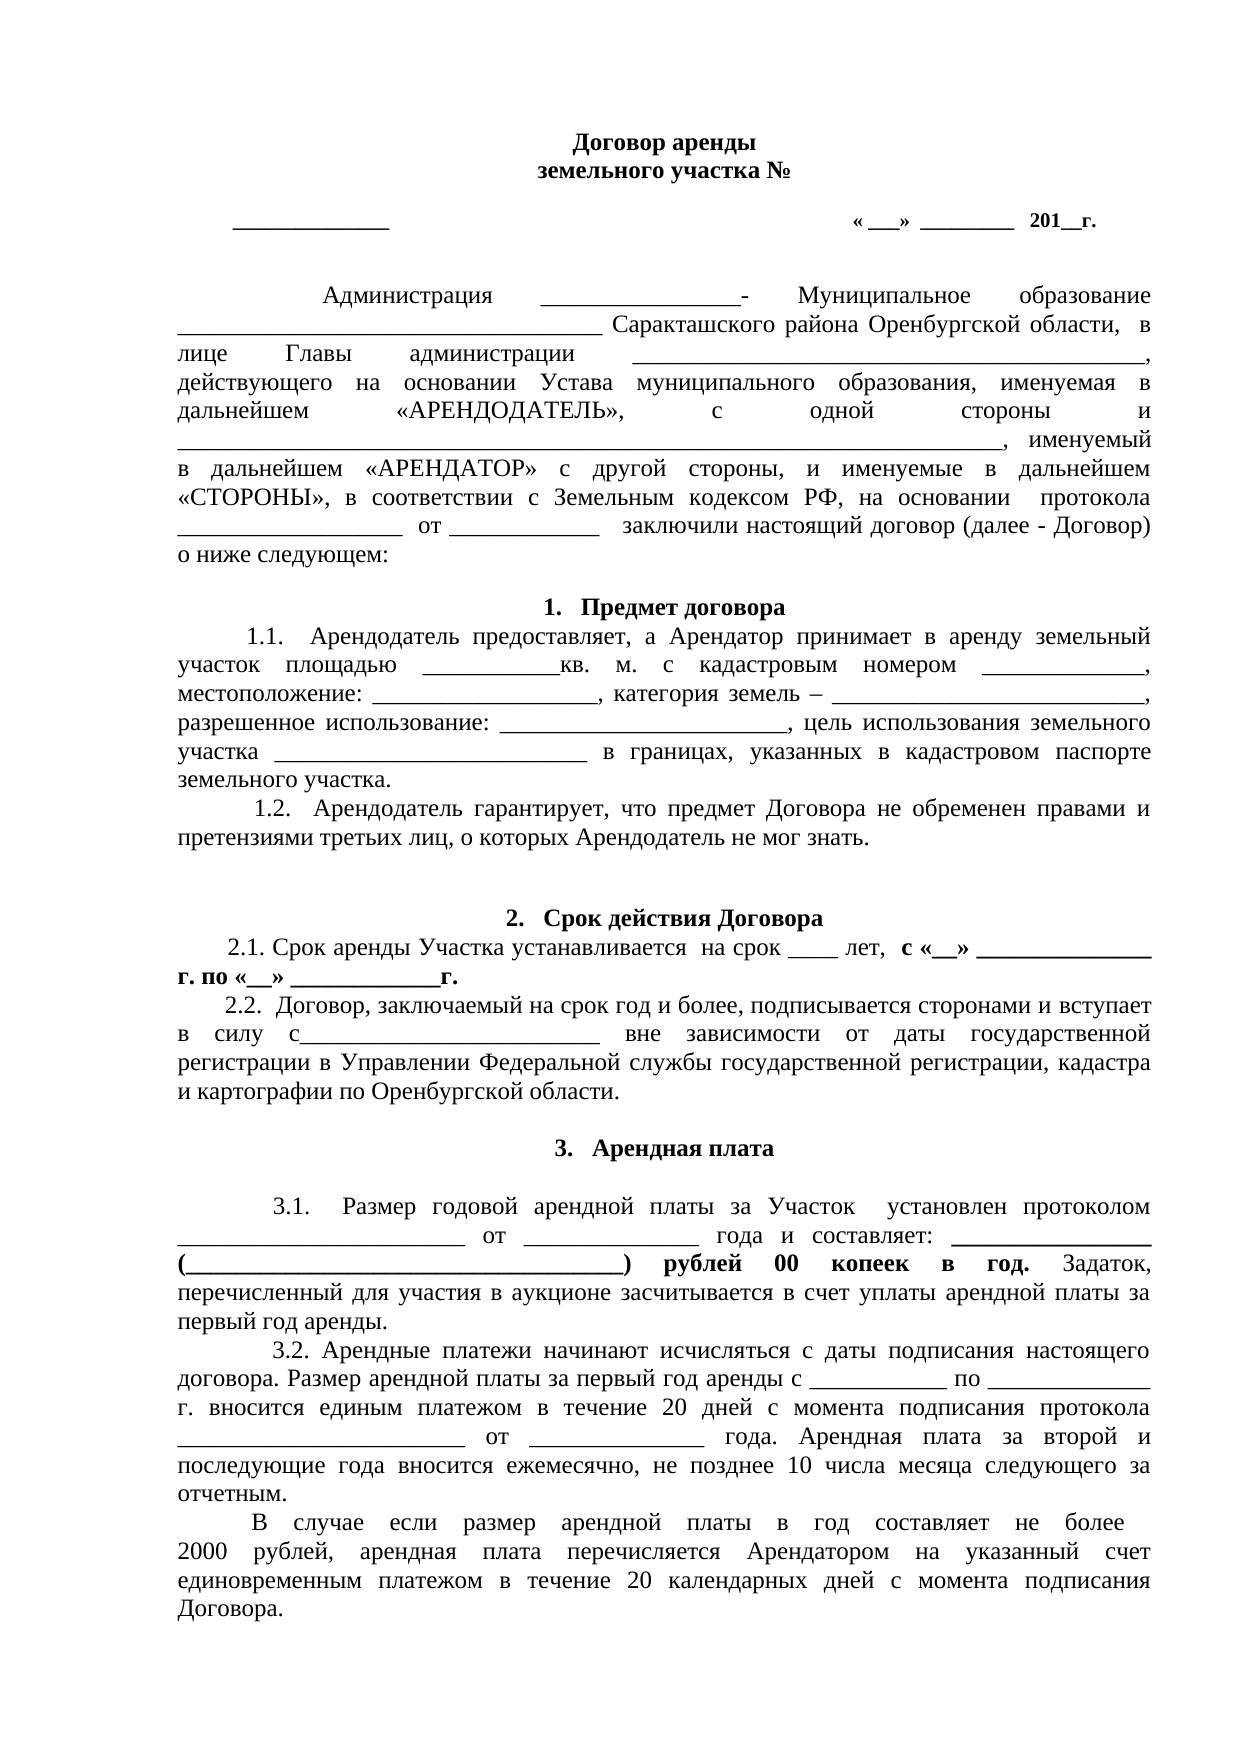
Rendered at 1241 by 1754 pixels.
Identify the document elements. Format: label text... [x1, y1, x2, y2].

title земельного участка № [177, 155, 1152, 184]
title Арендная плата [177, 1133, 1152, 1162]
list Предмет договора [177, 592, 1152, 621]
text 1.1. Арендодатель предоставляет, а Арендатор принимает в аренду земельный участок площадью ___________кв. м. с кадастровым номером _____________, местоположение: __________________, категория земель – _________________________, разрешенное использование: _______________________, цель использования земельного участка _________________________ в границах, указанных в кадастровом паспорте земельного участка. [177, 621, 1152, 793]
text 3.2. Арендные платежи начинают исчисляться с даты подписания настоящего договора. Размер арендной платы за первый год аренды с ___________ по _____________ г. вносится единым платежом в течение 20 дней с момента подписания протокола _______________________ от ______________ года. Арендная плата за второй и последующие года вносится ежемесячно, не позднее 10 числа месяца следующего за отчетным. [177, 1335, 1152, 1507]
text 2.1. Срок аренды Участка устанавливается на срок ____ лет, с «__» ______________ г. по «__» ____________г. [177, 932, 1152, 990]
title Договор аренды [177, 127, 1152, 155]
text 2.2. Договор, заключаемый на срок год и более, подписывается сторонами и вступает в силу с________________________ вне зависимости от даты государственной регистрации в Управлении Федеральной службы государственной регистрации, кадастра и картографии по Оренбургской области. [177, 990, 1152, 1105]
text 3.1. Размер годовой арендной платы за Участок установлен протоколом _______________________ от ______________ года и составляет: ________________ (___________________________________) рублей 00 копеек в год. Задаток, перечисленный для участия в аукционе засчитывается в счет уплаты арендной платы за первый год аренды. [177, 1191, 1152, 1335]
text _______________ « ___» _________ 201__г. [177, 208, 1152, 232]
text Администрация ________________- Муниципальное образование __________________________________ Саракташского района Оренбургской области, в лице Главы администрации _________________________________________, действующего на основании Устава муниципального образования, именуемая в дальнейшем «АРЕНДОДАТЕЛЬ», с одной стороны и __________________________________________________________________, именуемый в дальнейшем «АРЕНДАТОР» с другой стороны, и именуемые в дальнейшем «СТОРОНЫ», в соответствии с Земельным кодексом РФ, на основании протокола __________________ от ____________ заключили настоящий договор (далее - Договор) о ниже следующем: [177, 280, 1152, 568]
text В случае если размер арендной платы в год составляет не более 2000 рублей, арендная плата перечисляется Арендатором на указанный счет единовременным платежом в течение 20 календарных дней с момента подписания Договора. [177, 1507, 1152, 1622]
text 1.2. Арендодатель гарантирует, что предмет Договора не обременен правами и претензиями третьих лиц, о которых Арендодатель не мог знать. [177, 793, 1152, 851]
list Срок действия Договора [177, 903, 1152, 932]
